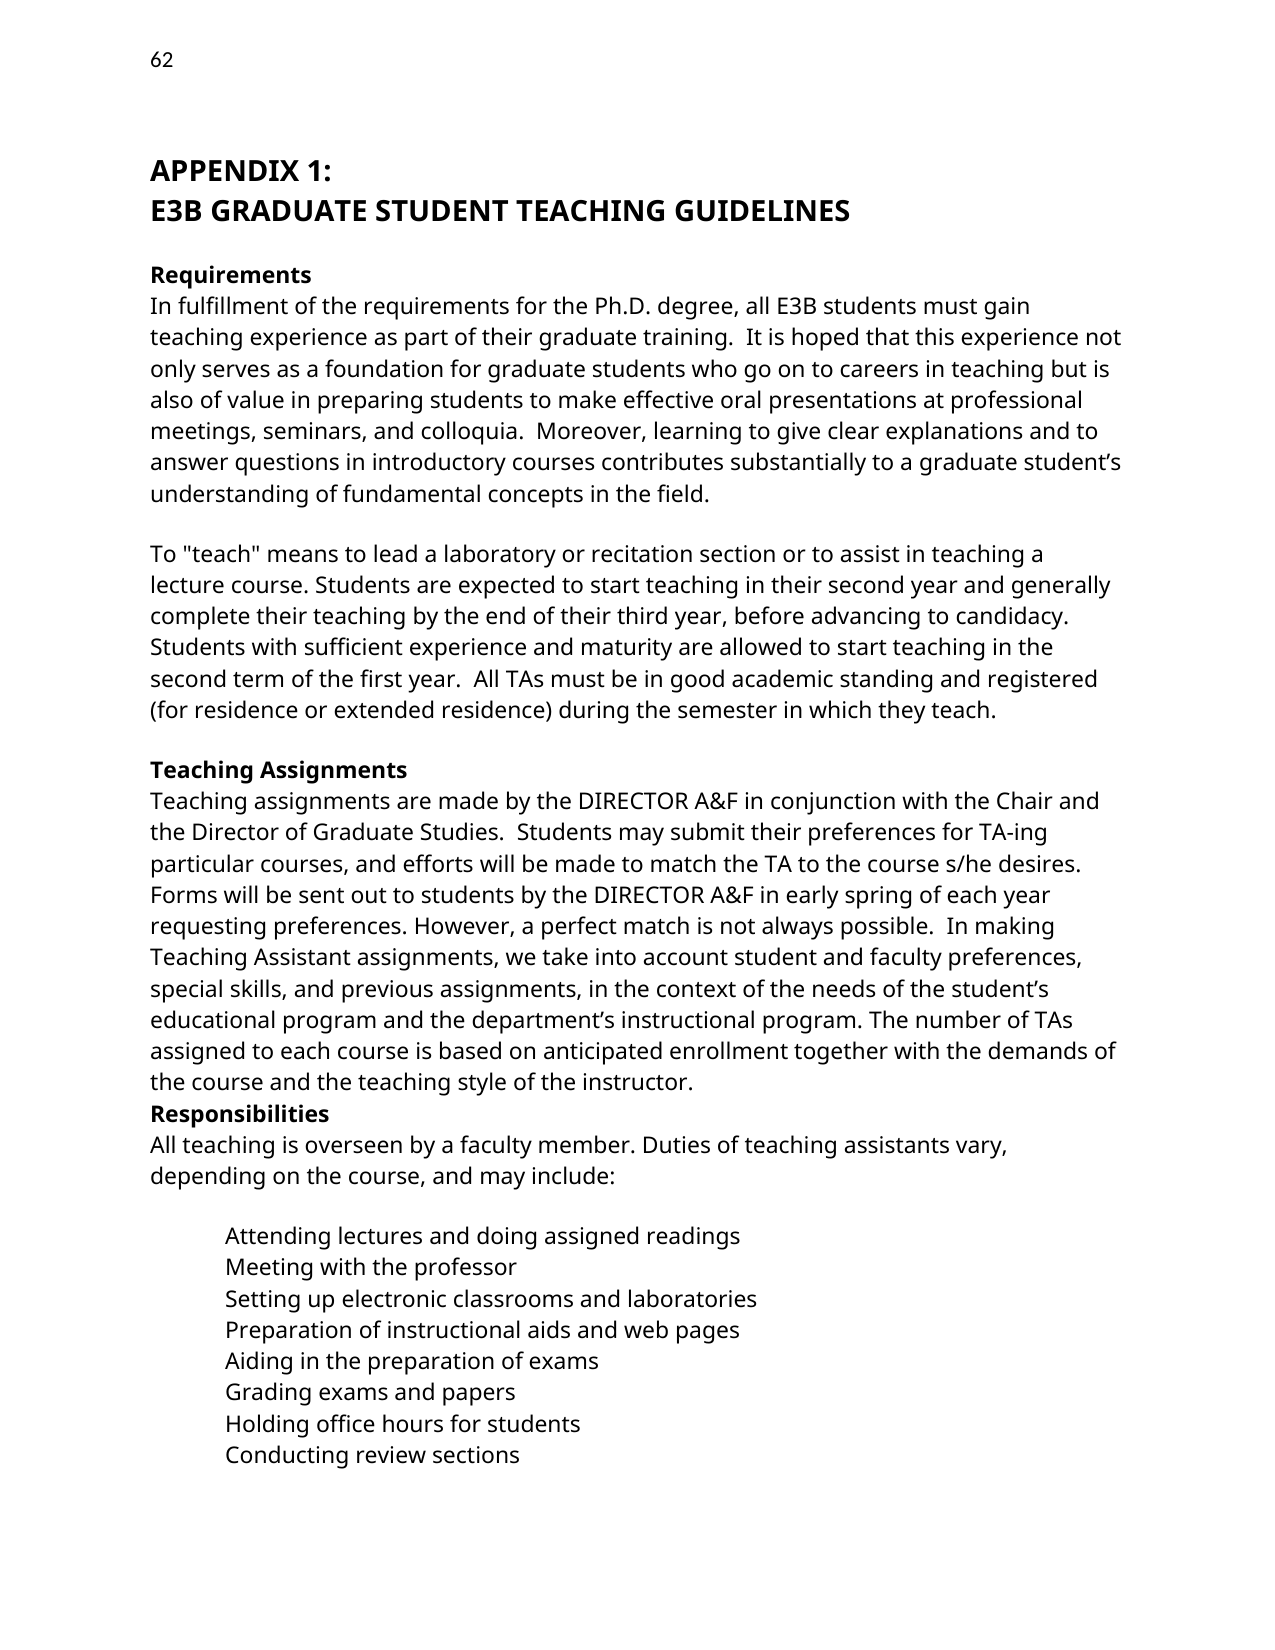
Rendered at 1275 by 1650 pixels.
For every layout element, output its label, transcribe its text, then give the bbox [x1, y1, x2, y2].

text Teaching assignments are made by the DIRECTOR A&F in conjunction with the Chair and the Director of Graduate Studies. Students may submit their preferences for TA-ing particular courses, and efforts will be made to match the TA to the course s/he desires. Forms will be sent out to students by the DIRECTOR A&F in early spring of each year requesting preferences. However, a perfect match is not always possible. In making Teaching Assistant assignments, we take into account student and faculty preferences, special skills, and previous assignments, in the context of the needs of the student’s educational program and the department’s instructional program. The number of TAs assigned to each course is based on anticipated enrollment together with the demands of the course and the teaching style of the instructor. [150, 785, 1125, 1098]
text All teaching is overseen by a faculty member. Duties of teaching assistants vary, depending on the course, and may include: [150, 1129, 1125, 1191]
list Aiding in the preparation of exams [150, 1345, 1125, 1376]
text E3B GRADUATE STUDENT TEACHING GUIDELINES [150, 190, 1125, 230]
list Conducting review sections [150, 1439, 1125, 1470]
text In fulfillment of the requirements for the Ph.D. degree, all E3B students must gain teaching experience as part of their graduate training. It is hoped that this experience not only serves as a foundation for graduate students who go on to careers in teaching but is also of value in preparing students to make effective oral presentations at professional meetings, seminars, and colloquia. Moreover, learning to give clear explanations and to answer questions in introductory courses contributes substantially to a graduate student’s understanding of fundamental concepts in the field. [150, 290, 1125, 509]
text To "teach" means to lead a laboratory or recitation section or to assist in teaching a lecture course. Students are expected to start teaching in their second year and generally complete their teaching by the end of their third year, before advancing to candidacy. Students with sufficient experience and maturity are allowed to start teaching in the second term of the first year. All TAs must be in good academic standing and registered (for residence or extended residence) during the semester in which they teach. [150, 538, 1125, 725]
list Attending lectures and doing assigned readings [150, 1220, 1125, 1251]
list Preparation of instructional aids and web pages [150, 1314, 1125, 1345]
list Holding office hours for students [150, 1408, 1125, 1439]
list Grading exams and papers [150, 1376, 1125, 1408]
text Responsibilities [150, 1098, 1125, 1129]
text Teaching Assignments [150, 754, 1125, 785]
text Requirements [150, 259, 1125, 290]
text APPENDIX 1: [150, 151, 1125, 190]
list Setting up electronic classrooms and laboratories [150, 1283, 1125, 1314]
list Meeting with the professor [150, 1251, 1125, 1283]
